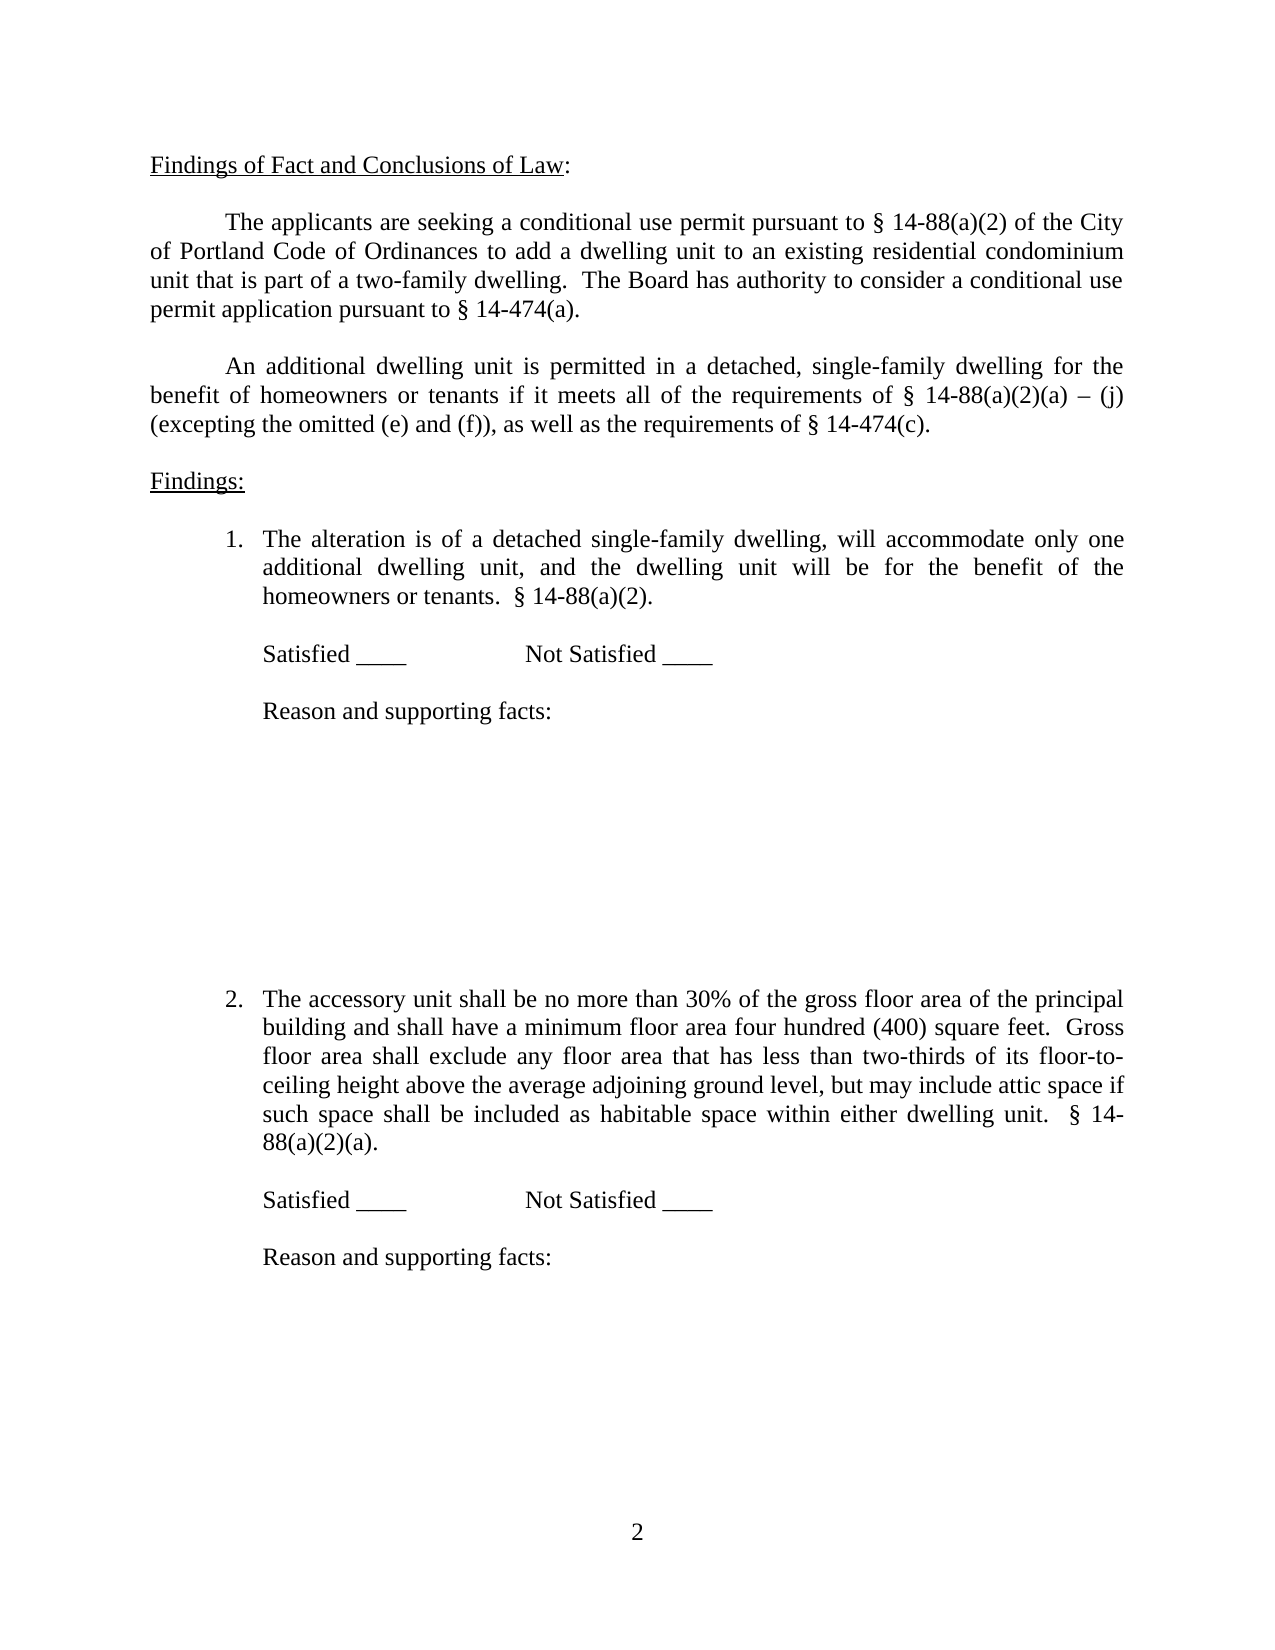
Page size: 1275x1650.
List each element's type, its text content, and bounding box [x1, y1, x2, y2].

text Satisfied ____ Not Satisfied ____ [262, 639, 1125, 667]
text Reason and supporting facts: [262, 696, 1125, 725]
text Reason and supporting facts: [262, 1242, 1125, 1271]
text Findings: [150, 466, 1125, 495]
text Satisfied ____ Not Satisfied ____ [262, 1185, 1125, 1214]
text An additional dwelling unit is permitted in a detached, single-family dwelling for the benefit of homeowners or tenants if it meets all of the requirements of § 14-88(a)(2)(a) – (j) (excepting the omitted (e) and (f)), as well as the requirements of § 14-474(c). [150, 351, 1125, 437]
text Findings of Fact and Conclusions of Law: [150, 150, 1125, 179]
text The applicants are seeking a conditional use permit pursuant to § 14-88(a)(2) of the City of Portland Code of Ordinances to add a dwelling unit to an existing residential condominium unit that is part of a two-family dwelling. The Board has authority to consider a conditional use permit application pursuant to § 14-474(a). [150, 207, 1125, 322]
list The accessory unit shall be no more than 30% of the gross floor area of the principal building and shall have a minimum floor area four hundred (400) square feet. Gross floor area shall exclude any floor area that has less than two-thirds of its floor-to-ceiling height above the average adjoining ground level, but may include attic space if such space shall be included as habitable space within either dwelling unit. § 14-88(a)(2)(a). [225, 984, 1125, 1156]
list The alteration is of a detached single-family dwelling, will accommodate only one additional dwelling unit, and the dwelling unit will be for the benefit of the homeowners or tenants. § 14-88(a)(2). [225, 524, 1125, 610]
